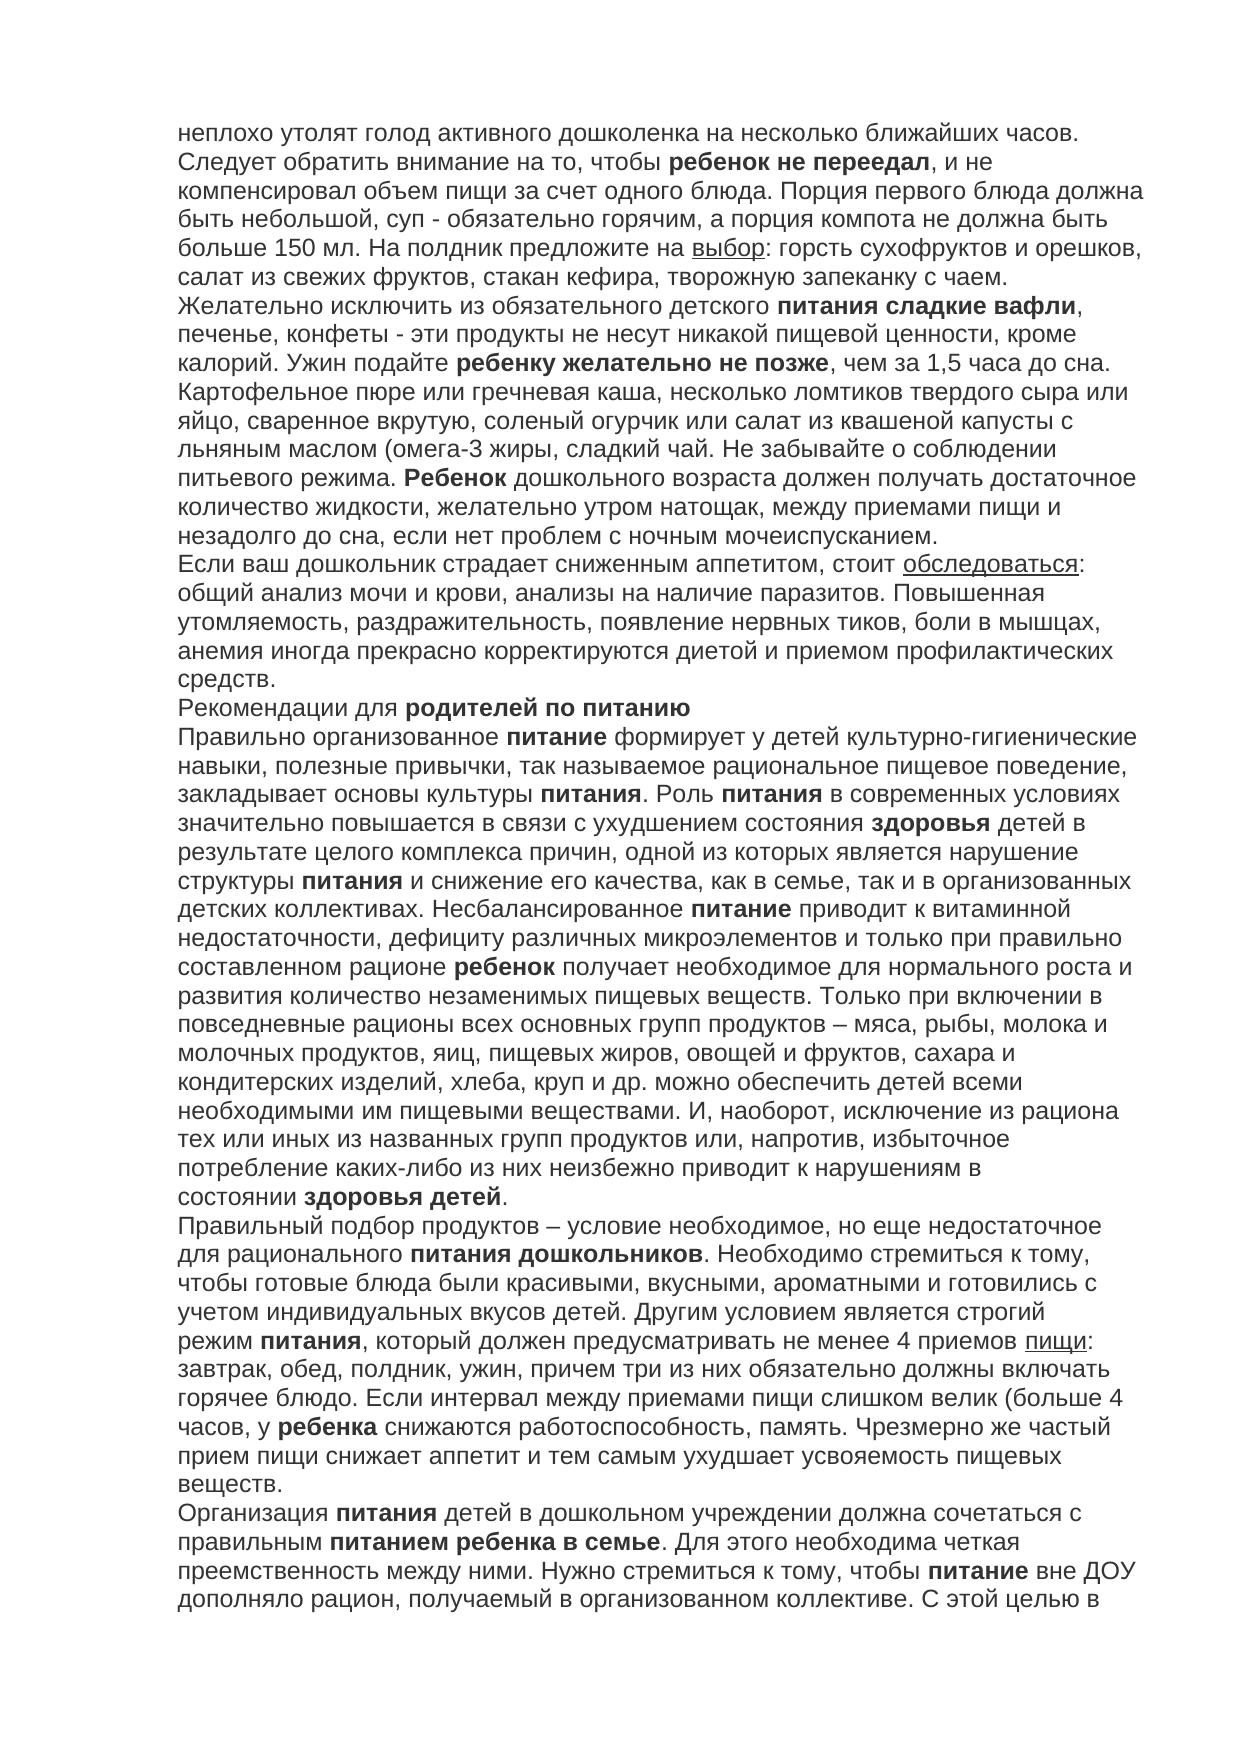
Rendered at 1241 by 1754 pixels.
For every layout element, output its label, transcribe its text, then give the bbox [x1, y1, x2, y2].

text Правильно организованное питание формирует у детей культурно-гигиенические навыки, полезные привычки, так называемое рациональное пищевое поведение, закладывает основы культуры питания. Роль питания в современных условиях значительно повышается в связи с ухудшением состояния здоровья детей в результате целого комплекса причин, одной из которых является нарушение структуры питания и снижение его качества, как в семье, так и в организованных детских коллективах. Несбалансированное питание приводит к витаминной недостаточности, дефициту различных микроэлементов и только при правильно составленном рационе ребенок получает необходимое для нормального роста и развития количество незаменимых пищевых веществ. Только при включении в повседневные рационы всех основных групп продуктов – мяса, рыбы, молока и молочных продуктов, яиц, пищевых жиров, овощей и фруктов, сахара и кондитерских изделий, хлеба, круп и др. можно обеспечить детей всеми необходимыми им пищевыми веществами. И, наоборот, исключение из рациона тех или иных из названных групп продуктов или, напротив, избыточное потребление каких-либо из них неизбежно приводит к нарушениям в состоянии здоровья детей. [177, 722, 1152, 1211]
text Рекомендации для родителей по питанию [177, 693, 1152, 722]
text Если ваш дошкольник страдает сниженным аппетитом, стоит обследоваться: общий анализ мочи и крови, анализы на наличие паразитов. Повышенная утомляемость, раздражительность, появление нервных тиков, боли в мышцах, анемия иногда прекрасно корректируются диетой и приемом профилактических средств. [177, 549, 1152, 693]
text Правильный подбор продуктов – условие необходимое, но еще недостаточное для рационального питания дошкольников. Необходимо стремиться к тому, чтобы готовые блюда были красивыми, вкусными, ароматными и готовились с учетом индивидуальных вкусов детей. Другим условием является строгий режим питания, который должен предусматривать не менее 4 приемов пищи: завтрак, обед, полдник, ужин, причем три из них обязательно должны включать горячее блюдо. Если интервал между приемами пищи слишком велик (больше 4 часов, у ребенка снижаются работоспособность, память. Чрезмерно же частый прием пищи снижает аппетит и тем самым ухудшает усвояемость пищевых веществ. [177, 1211, 1152, 1498]
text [177, 118, 1152, 549]
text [177, 1498, 1152, 1613]
